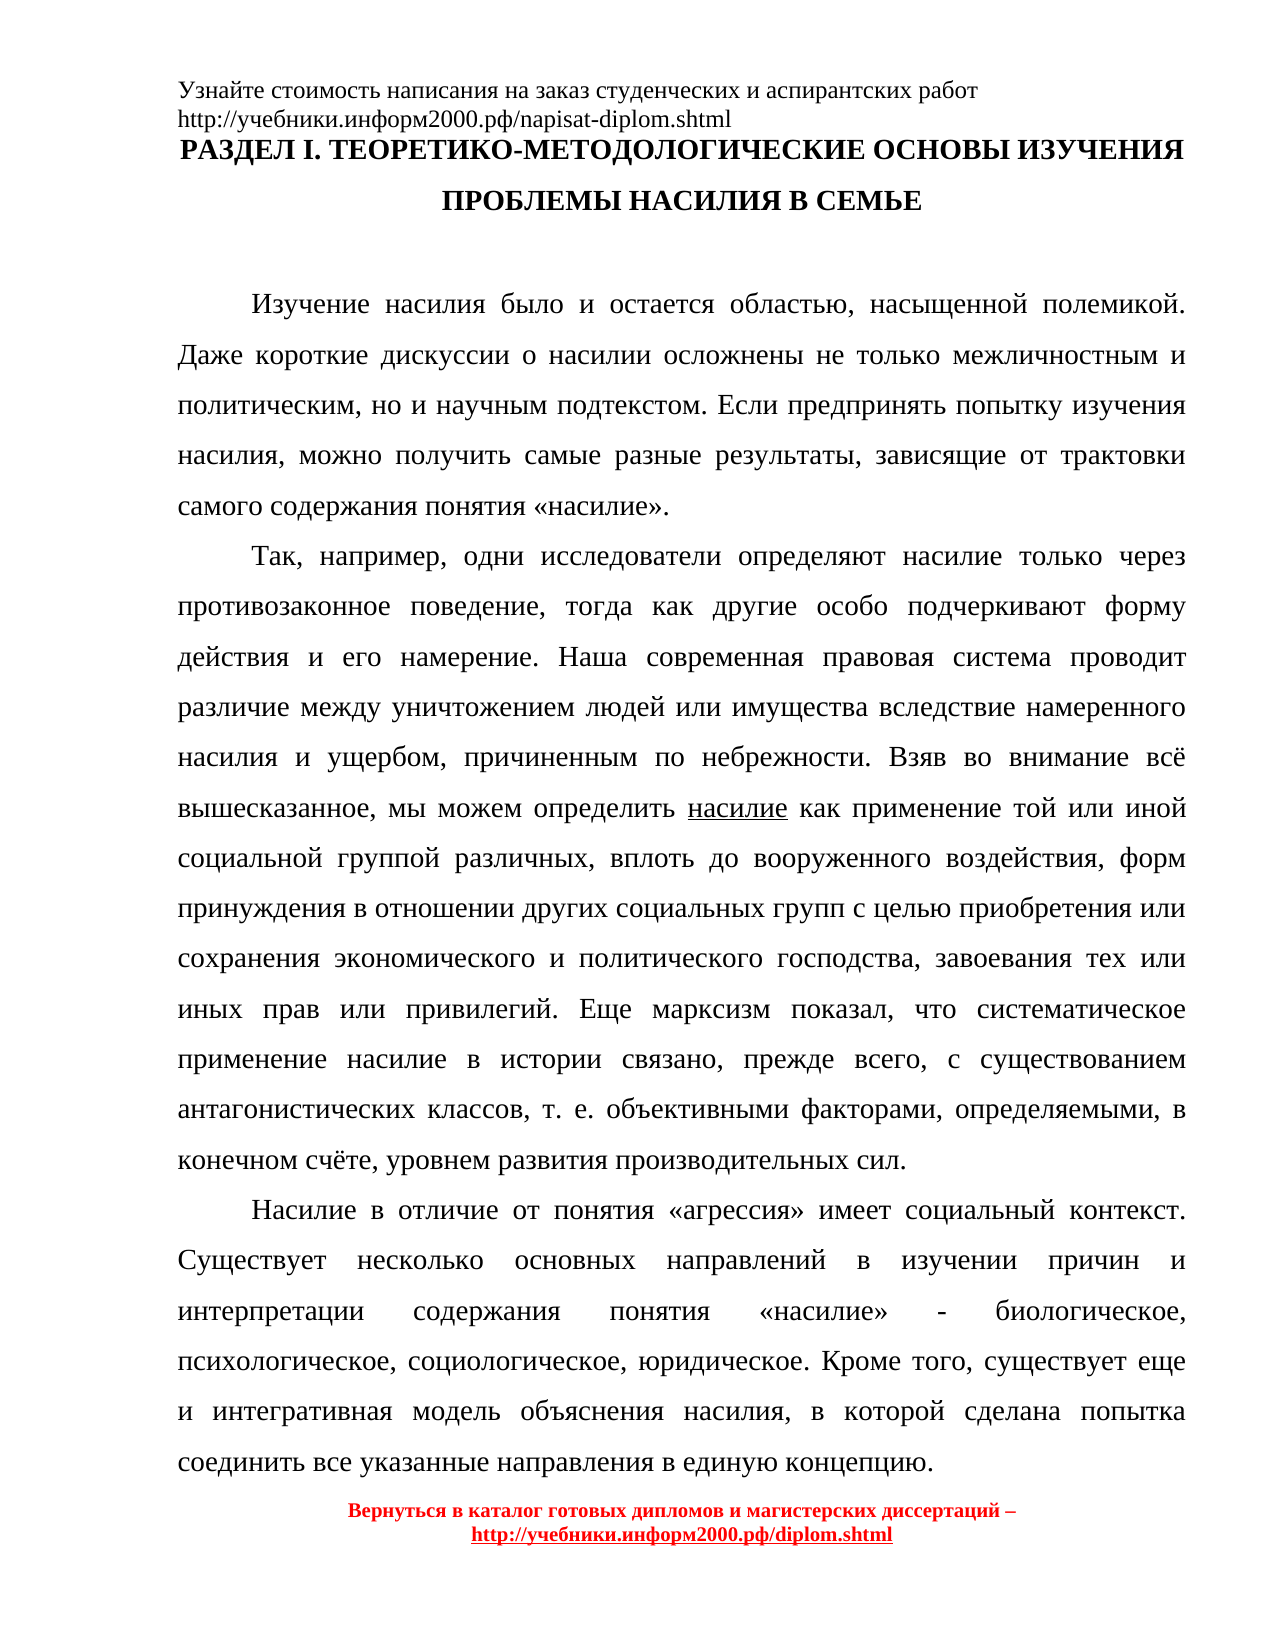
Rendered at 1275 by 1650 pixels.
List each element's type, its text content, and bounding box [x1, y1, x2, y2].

text Насилие в отличие от понятия «агрессия» имеет социальный контекст. Существует несколько основных направлений в изучении причин и интерпретации содержания понятия «насилие» - биологическое, психологическое, социологическое, юридическое. Кроме того, существует еще и интегративная модель объяснения насилия, в которой сделана попытка соединить все указанные направления в единую концепцию. [177, 1192, 1187, 1477]
text Изучение насилия было и остается областью, насыщенной полемикой. Даже короткие дискуссии о насилии осложнены не только межличностным и политическим, но и научным подтекстом. Если предпринять попытку изучения насилия, можно получить самые разные результаты, зависящие от трактовки самого содержания понятия «насилие». [177, 287, 1187, 521]
text Так, например, одни исследователи определяют насилие только через противозаконное поведение, тогда как другие особо подчеркивают форму действия и его намерение. Наша современная правовая система проводит различие между уничтожением людей или имущества вследствие намеренного насилия и ущербом, причиненным по небрежности. Взяв во внимание всё вышесказанное, мы можем определить насилие как применение той или иной социальной группой различных, вплоть до вооруженного воздействия, форм принуждения в отношении других социальных групп с целью приобретения или сохранения экономического и политического господства, завоевания тех или иных прав или привилегий. Еще марксизм показал, что систематическое применение насилие в истории связано, прежде всего, с существованием антагонистических классов, т. е. объективными факторами, определяемыми, в конечном счёте, уровнем развития производительных сил. [177, 538, 1187, 1175]
text РАЗДЕЛ I. ТЕОРЕТИКО-МЕТОДОЛОГИЧЕСКИЕ ОСНОВЫ ИЗУЧЕНИЯ ПРОБЛЕМЫ НАСИЛИЯ В СЕМЬЕ [177, 132, 1187, 216]
